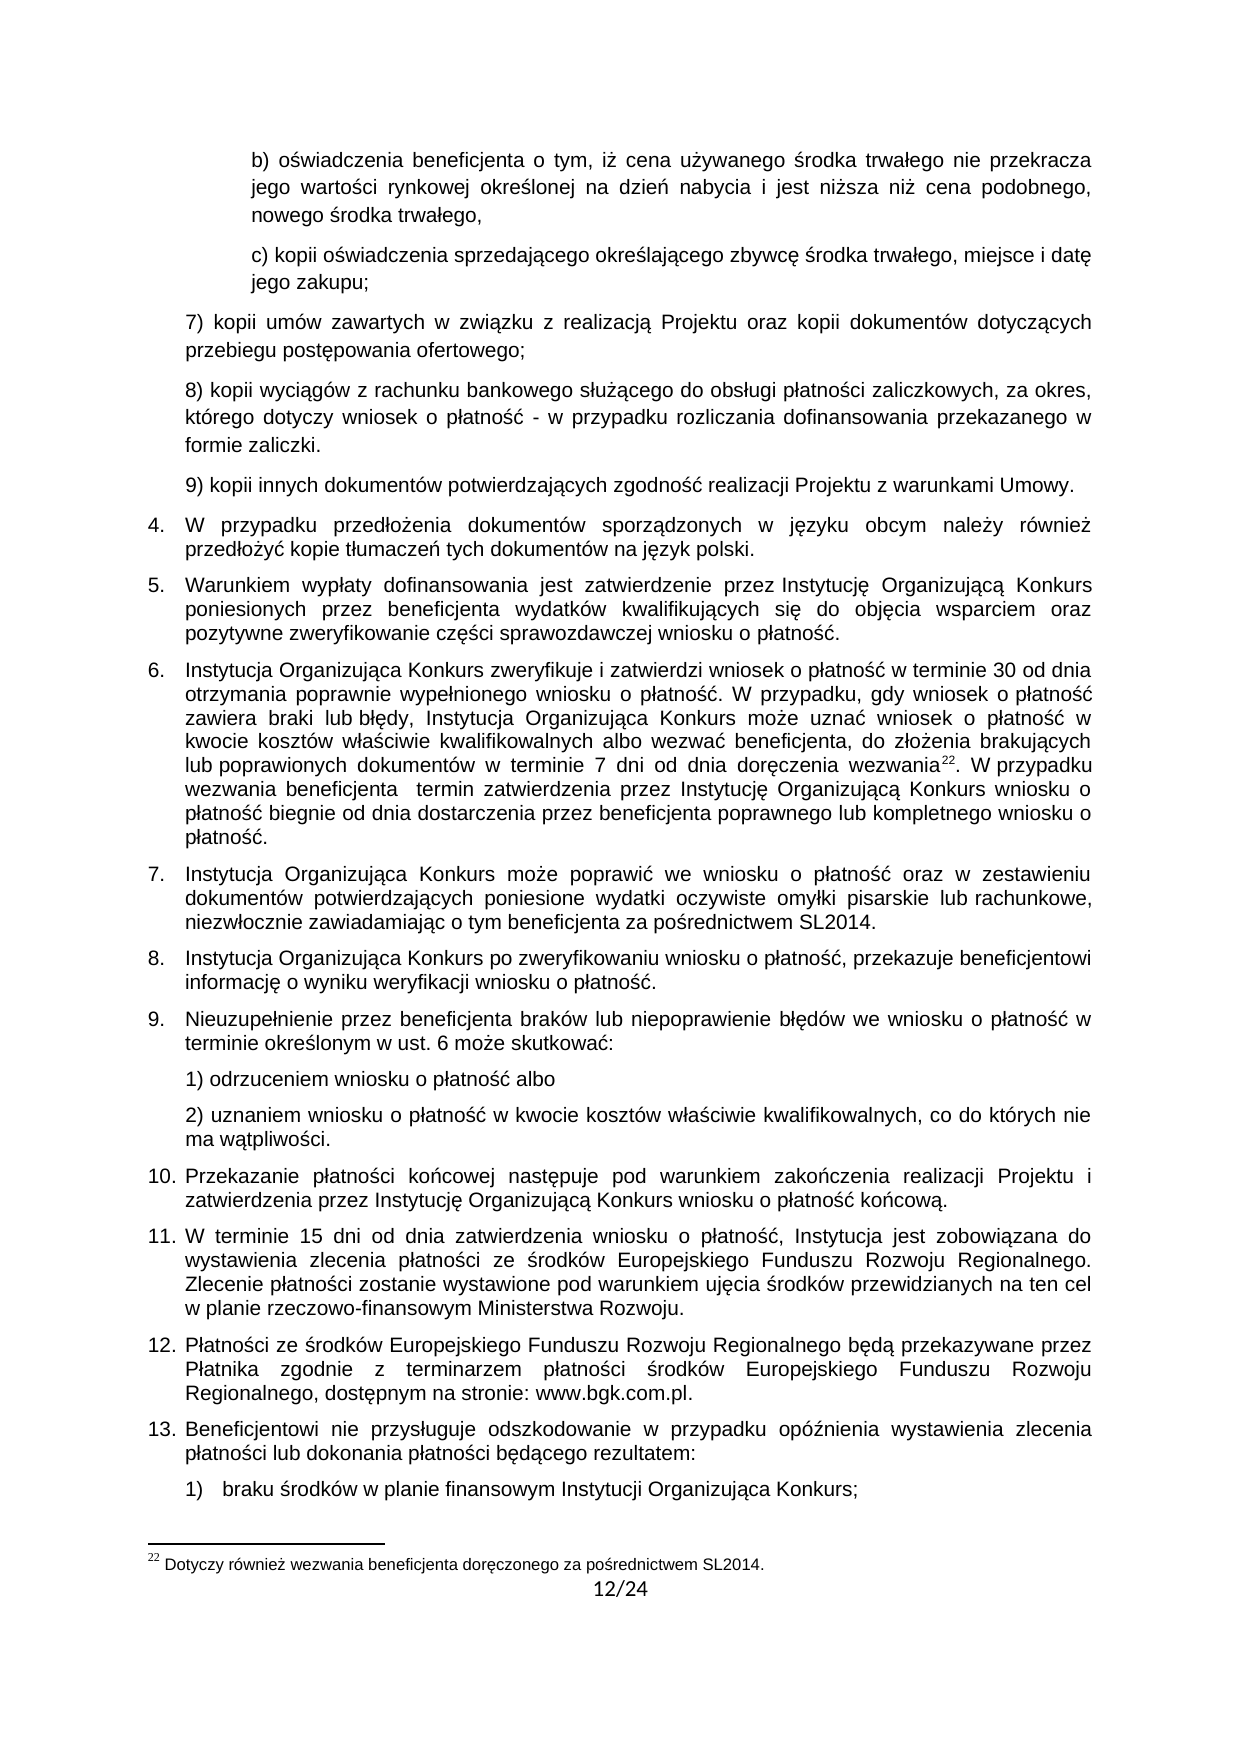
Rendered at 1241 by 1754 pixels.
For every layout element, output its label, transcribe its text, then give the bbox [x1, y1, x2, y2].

list W terminie 15 dni od dnia zatwierdzenia wniosku o płatność, Instytucja jest zobowiązana do wystawienia zlecenia płatności ze środków Europejskiego Funduszu Rozwoju Regionalnego. Zlecenie płatności zostanie wystawione pod warunkiem ujęcia środków przewidzianych na ten cel w planie rzeczowo-finansowym Ministerstwa Rozwoju. [148, 1224, 1093, 1320]
list braku środków w planie finansowym Instytucji Organizująca Konkurs; [185, 1477, 1093, 1501]
text 8) kopii wyciągów z rachunku bankowego służącego do obsługi płatności zaliczkowych, za okres, którego dotyczy wniosek o płatność - w przypadku rozliczania dofinansowania przekazanego w formie zaliczki. [185, 378, 1093, 457]
list Beneficjentowi nie przysługuje odszkodowanie w przypadku opóźnienia wystawienia zlecenia płatności lub dokonania płatności będącego rezultatem: [148, 1417, 1093, 1465]
text c) kopii oświadczenia sprzedającego określającego zbywcę środka trwałego, miejsce i datę jego zakupu; [251, 243, 1093, 294]
text 1) odrzuceniem wniosku o płatność albo [185, 1067, 1093, 1091]
list Instytucja Organizująca Konkurs po zweryfikowaniu wniosku o płatność, przekazuje beneficjentowi informację o wyniku weryfikacji wniosku o płatność. [148, 946, 1093, 994]
list Warunkiem wypłaty dofinansowania jest zatwierdzenie przez Instytucję Organizującą Konkurs poniesionych przez beneficjenta wydatków kwalifikujących się do objęcia wsparciem oraz pozytywne zweryfikowanie części sprawozdawczej wniosku o płatność. [148, 573, 1093, 645]
list Płatności ze środków Europejskiego Funduszu Rozwoju Regionalnego będą przekazywane przez Płatnika zgodnie z terminarzem płatności środków Europejskiego Funduszu Rozwoju Regionalnego, dostępnym na stronie: www.bgk.com.pl. [148, 1332, 1093, 1404]
list Nieuzupełnienie przez beneficjenta braków lub niepoprawienie błędów we wniosku o płatność w terminie określonym w ust. 6 może skutkować: [148, 1006, 1093, 1054]
text b) oświadczenia beneficjenta o tym, iż cena używanego środka trwałego nie przekracza jego wartości rynkowej określonej na dzień nabycia i jest niższa niż cena podobnego, nowego środka trwałego, [251, 148, 1093, 227]
list Instytucja Organizująca Konkurs może poprawić we wniosku o płatność oraz w zestawieniu dokumentów potwierdzających poniesione wydatki oczywiste omyłki pisarskie lub rachunkowe, niezwłocznie zawiadamiając o tym beneficjenta za pośrednictwem SL2014. [148, 862, 1093, 933]
list W przypadku przedłożenia dokumentów sporządzonych w języku obcym należy również przedłożyć kopie tłumaczeń tych dokumentów na język polski. [148, 513, 1093, 561]
list Instytucja Organizująca Konkurs zweryfikuje i zatwierdzi wniosek o płatność w terminie 30 od dnia otrzymania poprawnie wypełnionego wniosku o płatność. W przypadku, gdy wniosek o płatność zawiera braki lub błędy, Instytucja Organizująca Konkurs może uznać wniosek o płatność w kwocie kosztów właściwie kwalifikowalnych albo wezwać beneficjenta, do złożenia brakujących lub poprawionych dokumentów w terminie 7 dni od dnia doręczenia wezwania. W przypadku wezwania beneficjenta termin zatwierdzenia przez Instytucję Organizującą Konkurs wniosku o płatność biegnie od dnia dostarczenia przez beneficjenta poprawnego lub kompletnego wniosku o płatność. [148, 657, 1093, 849]
text 9) kopii innych dokumentów potwierdzających zgodność realizacji Projektu z warunkami Umowy. [185, 473, 1093, 497]
text 2) uznaniem wniosku o płatność w kwocie kosztów właściwie kwalifikowalnych, co do których nie ma wątpliwości. [185, 1103, 1093, 1151]
list Przekazanie płatności końcowej następuje pod warunkiem zakończenia realizacji Projektu i zatwierdzenia przez Instytucję Organizującą Konkurs wniosku o płatność końcową. [148, 1164, 1093, 1212]
text 7) kopii umów zawartych w związku z realizacją Projektu oraz kopii dokumentów dotyczących przebiegu postępowania ofertowego; [185, 310, 1093, 362]
